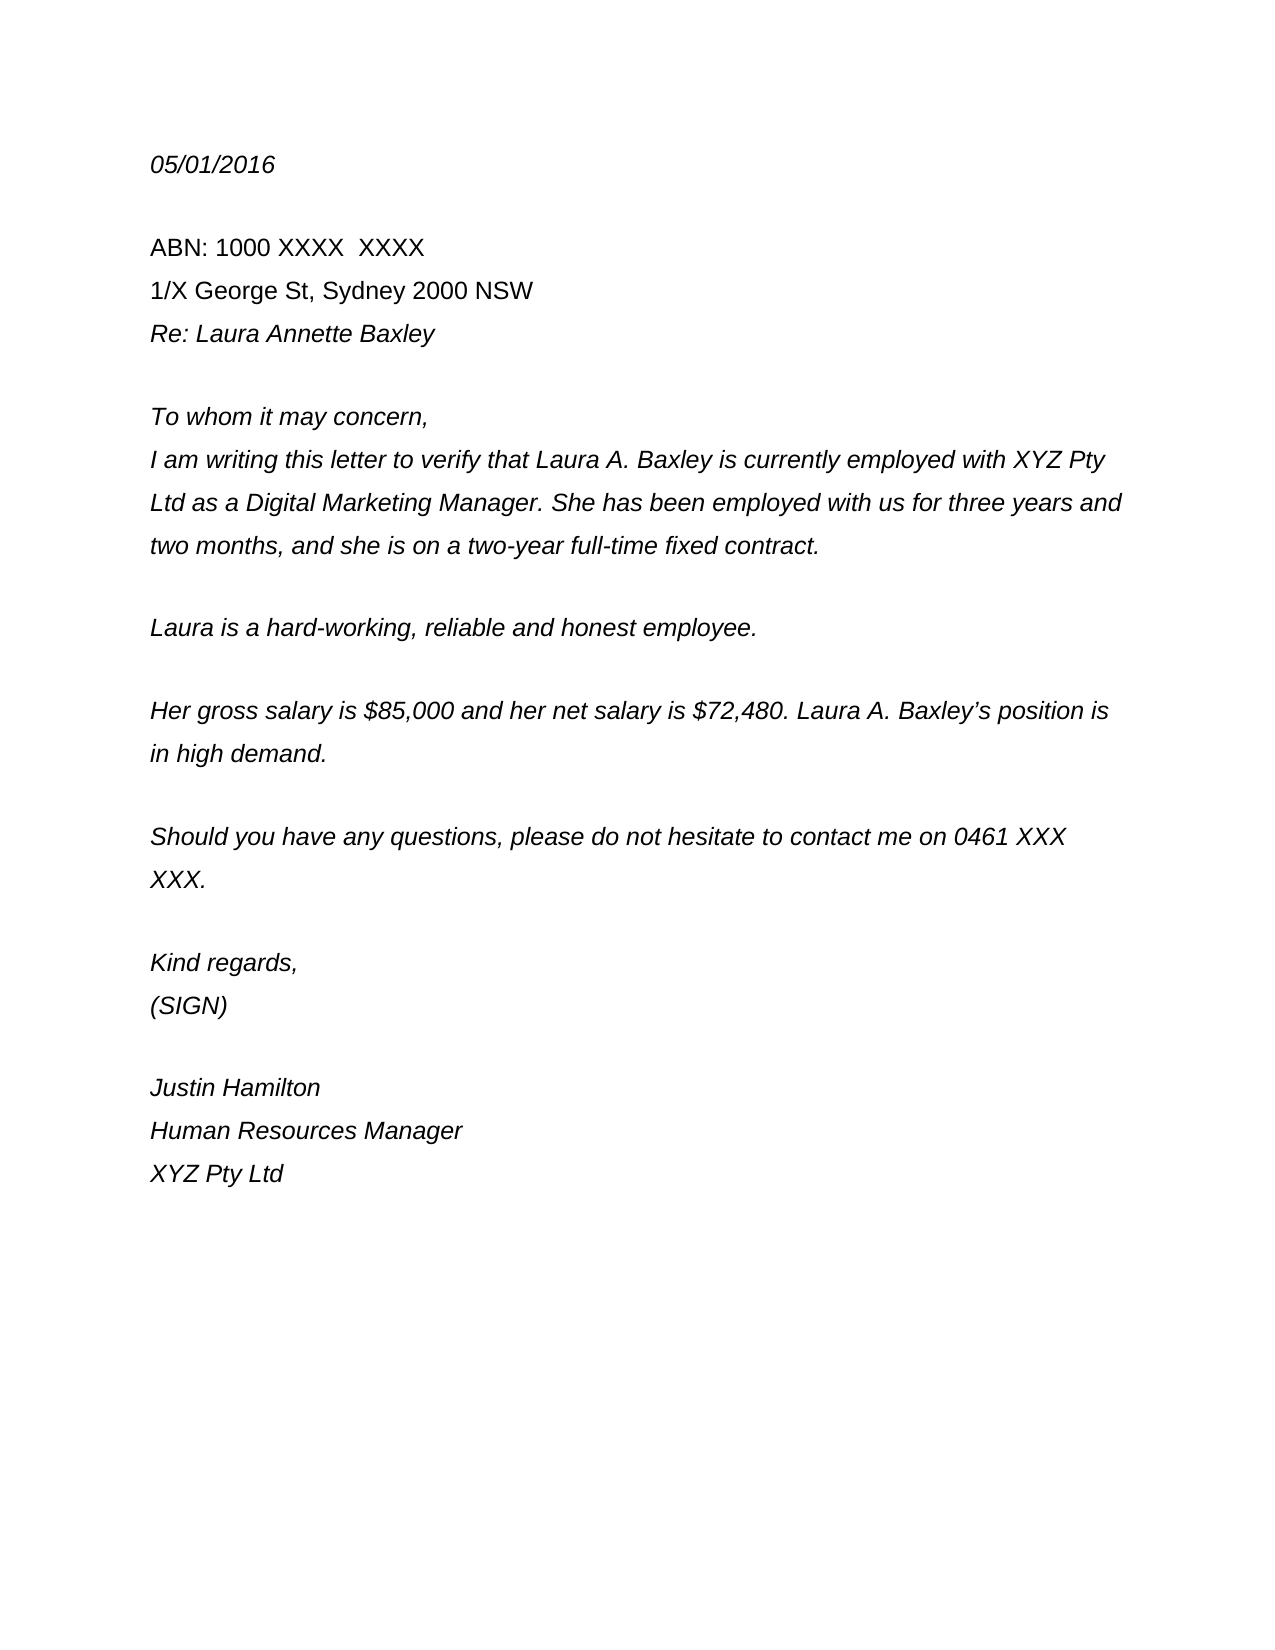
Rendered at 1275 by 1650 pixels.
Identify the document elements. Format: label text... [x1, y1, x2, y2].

text Kind regards, [150, 947, 1125, 976]
text 05/01/2016 [150, 150, 1125, 179]
text (SIGN) [150, 991, 1125, 1019]
text Her gross salary is $85,000 and her net salary is $72,480. Laura A. Baxley’s position is in high demand. [150, 696, 1125, 768]
text XYZ Pty Ltd [150, 1159, 1125, 1188]
text To whom it may concern, [150, 401, 1125, 430]
text I am writing this letter to verify that Laura A. Baxley is currently employed with XYZ Pty Ltd as a Digital Marketing Manager. She has been employed with us for three years and two months, and she is on a two-year full-time fixed contract. [150, 444, 1125, 559]
text Justin Hamilton [150, 1073, 1125, 1102]
text ABN: 1000 XXXX XXXX [150, 233, 1125, 261]
text Re: Laura Annette Baxley [150, 319, 1125, 348]
text Laura is a hard-working, reliable and honest employee. [150, 613, 1125, 642]
text Human Resources Manager [150, 1116, 1125, 1145]
text Should you have any questions, please do not hesitate to contact me on 0461 XXX XXX. [150, 822, 1125, 894]
text 1/X George St, Sydney 2000 NSW [150, 276, 1125, 304]
